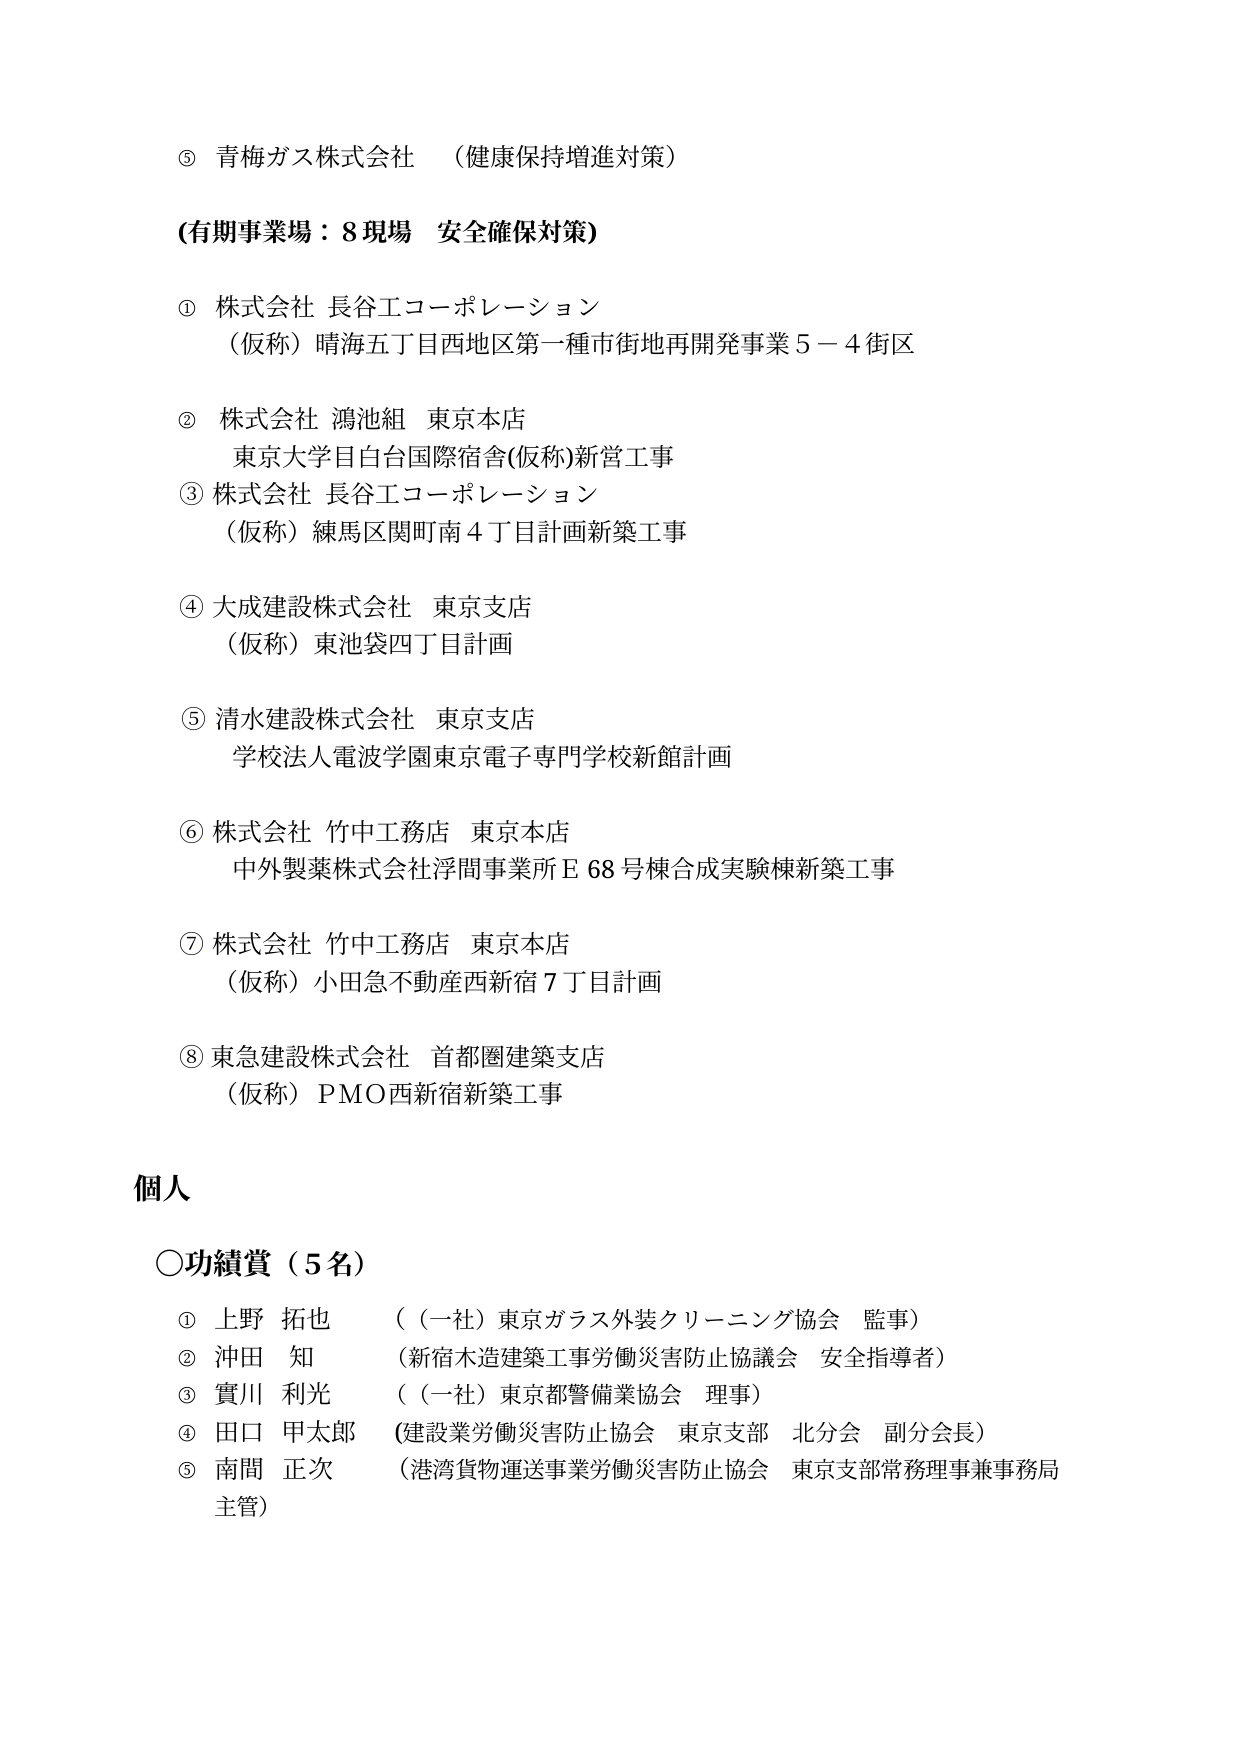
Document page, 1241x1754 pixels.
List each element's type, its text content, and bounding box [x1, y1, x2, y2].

text ・⑥・ 株式会社 竹中工務店 東京本店 （39億） [177, 812, 1063, 849]
text （仮称）ＰＭＯ西新宿新築工事 [188, 1074, 1063, 1112]
text ・⑧・東急建設株式会社 首都圏建築支店 （25億） [177, 1037, 1063, 1074]
text 個人 [133, 1149, 1063, 1224]
text （仮称）晴海五丁目西地区第一種市街地再開発事業５－４街区 [215, 324, 1063, 362]
list 青梅ガス株式会社 （健康保持増進対策） [177, 137, 1063, 174]
list 株式会社 長谷工コーポレーション （338億） [177, 287, 1063, 324]
list 沖田 知 （新宿木造建築工事労働災害防止協議会 安全指導者） [177, 1337, 1063, 1374]
text （仮称）東池袋四丁目計画 [188, 624, 1063, 662]
list 学校法人電波学園東京電子専門学校新館計画 [207, 737, 1063, 774]
list 上野 拓也 （（一社）東京ガラス外装クリーニング協会 監事） [177, 1299, 1063, 1337]
list 中外製薬株式会社浮間事業所Ｅ68号棟合成実験棟新築工事 [207, 849, 1063, 887]
text ・④・ 大成建設株式会社 東京支店 （79億） [177, 587, 1063, 624]
text 〇功績賞（５名） [155, 1224, 1063, 1299]
text ・⑦・ 株式会社 竹中工務店 東京本店 （35億） [177, 924, 1063, 962]
text (有期事業場：８現場 安全確保対策) [177, 212, 1063, 249]
text ・⑤・ 清水建設株式会社 東京支店 （69億） [177, 699, 1063, 737]
text （仮称）小田急不動産西新宿7丁目計画 [188, 962, 1063, 999]
list （仮称）練馬区関町南４丁目計画新築工事 [213, 512, 1063, 549]
list ・株式会社 鴻池組 東京本店 （131億） [177, 399, 1063, 437]
list 東京大学目白台国際宿舎(仮称)新営工事 [207, 437, 1063, 474]
list 南間 正次 （港湾貨物運送事業労働災害防止協会 東京支部常務理事兼事務局主管） [177, 1449, 1063, 1524]
list 實川 利光 （（一社）東京都警備業協会 理事） [177, 1374, 1063, 1412]
list 田口 甲太郎 (建設業労働災害防止協会 東京支部 北分会 副分会長） [177, 1412, 1063, 1449]
text ・③・ 株式会社 長谷工コーポレーション (95億) [177, 474, 1063, 512]
